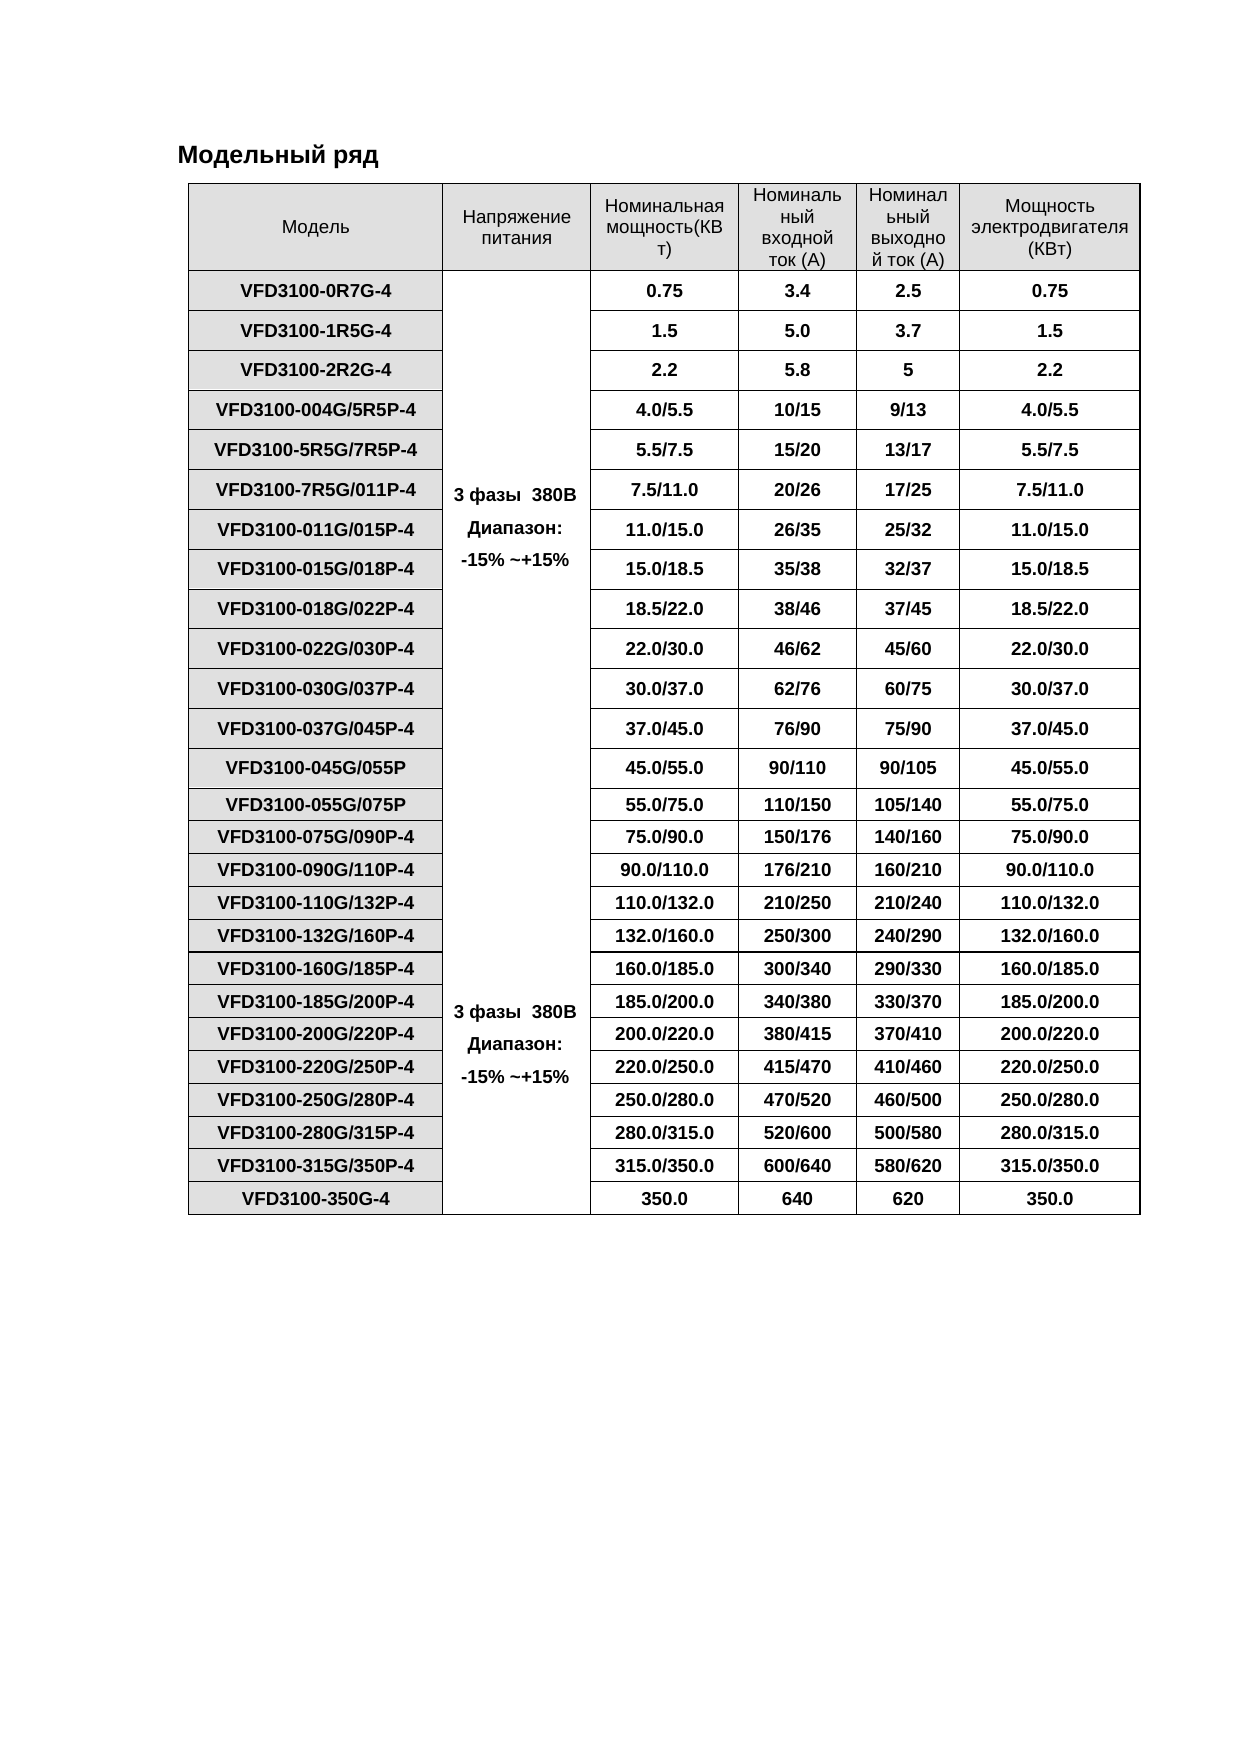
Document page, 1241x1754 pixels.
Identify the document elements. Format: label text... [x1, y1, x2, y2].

table_cell 220.0/250.0 [591, 1051, 738, 1083]
table_cell 415/470 [739, 1051, 856, 1083]
table_cell 2.2 [960, 351, 1139, 389]
table_cell 5.8 [739, 351, 856, 389]
table_cell 26/35 [739, 510, 856, 549]
table_cell 4.0/5.5 [960, 391, 1139, 429]
table_cell 176/210 [739, 854, 856, 886]
table_header Модель [189, 184, 442, 270]
table_cell VFD3100-250G/280P-4 [189, 1084, 442, 1116]
table_cell 600/640 [739, 1149, 856, 1181]
table_cell 140/160 [857, 821, 959, 853]
table_cell 250/300 [739, 920, 856, 951]
table_cell 4.0/5.5 [591, 391, 738, 429]
table_cell VFD3100-280G/315P-4 [189, 1117, 442, 1148]
table_cell 7.5/11.0 [960, 470, 1139, 509]
table_cell 90/105 [857, 749, 959, 787]
table_cell 1.5 [591, 311, 738, 350]
table_cell 25/32 [857, 510, 959, 549]
table_cell 250.0/280.0 [960, 1084, 1139, 1116]
table_cell 370/410 [857, 1018, 959, 1050]
table_cell VFD3100-220G/250P-4 [189, 1051, 442, 1083]
table_cell 75.0/90.0 [960, 821, 1139, 853]
table_cell 10/15 [739, 391, 856, 429]
table_cell 18.5/22.0 [591, 590, 738, 628]
table_cell VFD3100-0R7G-4 [189, 271, 442, 310]
table_cell VFD3100-037G/045P-4 [189, 709, 442, 748]
table_cell 22.0/30.0 [960, 629, 1139, 668]
table_cell VFD3100-160G/185P-4 [189, 953, 442, 984]
table_cell 0.75 [960, 271, 1139, 310]
table_cell 7.5/11.0 [591, 470, 738, 509]
table_cell 330/370 [857, 985, 959, 1017]
table_cell VFD3100-015G/018P-4 [189, 550, 442, 588]
table_cell 290/330 [857, 953, 959, 984]
table_cell 2.2 [591, 351, 738, 389]
table_cell 380/415 [739, 1018, 856, 1050]
table_cell 35/38 [739, 550, 856, 588]
table_cell VFD3100-110G/132P-4 [189, 887, 442, 919]
table_header Мощность электродвигателя (КВт) [960, 184, 1139, 270]
table_cell 640 [739, 1182, 856, 1214]
table_cell 75/90 [857, 709, 959, 748]
table_cell 17/25 [857, 470, 959, 509]
table_cell 340/380 [739, 985, 856, 1017]
table_cell 132.0/160.0 [591, 920, 738, 951]
table_cell VFD3100-350G-4 [189, 1182, 442, 1214]
table_cell 110/150 [739, 789, 856, 820]
table_cell 15.0/18.5 [591, 550, 738, 588]
table_cell 3.7 [857, 311, 959, 350]
table_cell VFD3100-200G/220P-4 [189, 1018, 442, 1050]
table_cell 46/62 [739, 629, 856, 668]
table_cell 90.0/110.0 [960, 854, 1139, 886]
table_cell 20/26 [739, 470, 856, 509]
table_cell 45.0/55.0 [591, 749, 738, 787]
table_cell 185.0/200.0 [960, 985, 1139, 1017]
table_cell 580/620 [857, 1149, 959, 1181]
table_cell 315.0/350.0 [591, 1149, 738, 1181]
table_cell 76/90 [739, 709, 856, 748]
table_cell VFD3100-1R5G-4 [189, 311, 442, 350]
table_cell 620 [857, 1182, 959, 1214]
table_cell 45/60 [857, 629, 959, 668]
table_cell 220.0/250.0 [960, 1051, 1139, 1083]
table_cell VFD3100-132G/160P-4 [189, 920, 442, 951]
table_cell VFD3100-018G/022P-4 [189, 590, 442, 628]
table_cell 240/290 [857, 920, 959, 951]
table_cell 500/580 [857, 1117, 959, 1148]
table_cell 38/46 [739, 590, 856, 628]
table_cell 160.0/185.0 [591, 953, 738, 984]
table_cell 18.5/22.0 [960, 590, 1139, 628]
table_cell 1.5 [960, 311, 1139, 350]
table_cell VFD3100-315G/350P-4 [189, 1149, 442, 1181]
table_cell 470/520 [739, 1084, 856, 1116]
table_cell 3 фазы 380В Диапазон: -15% ~+15% 3 фазы 380В Диапазон: -15% ~+15% [443, 271, 590, 1214]
table_cell 55.0/75.0 [960, 789, 1139, 820]
table_cell 5.5/7.5 [960, 430, 1139, 469]
table_cell 37/45 [857, 590, 959, 628]
table_cell 410/460 [857, 1051, 959, 1083]
table_cell 160/210 [857, 854, 959, 886]
table_cell 32/37 [857, 550, 959, 588]
table_cell 37.0/45.0 [591, 709, 738, 748]
table_cell 11.0/15.0 [960, 510, 1139, 549]
table_cell 210/240 [857, 887, 959, 919]
table_cell VFD3100-030G/037P-4 [189, 669, 442, 708]
table_cell 5.5/7.5 [591, 430, 738, 469]
table_cell VFD3100-075G/090P-4 [189, 821, 442, 853]
table_cell 315.0/350.0 [960, 1149, 1139, 1181]
table_cell 45.0/55.0 [960, 749, 1139, 787]
table_cell 62/76 [739, 669, 856, 708]
table_cell 200.0/220.0 [960, 1018, 1139, 1050]
table_cell 132.0/160.0 [960, 920, 1139, 951]
table_cell VFD3100-090G/110P-4 [189, 854, 442, 886]
table_cell 0.75 [591, 271, 738, 310]
table_cell 280.0/315.0 [960, 1117, 1139, 1148]
table_cell VFD3100-011G/015P-4 [189, 510, 442, 549]
table_cell 160.0/185.0 [960, 953, 1139, 984]
table_cell 30.0/37.0 [960, 669, 1139, 708]
table_cell VFD3100-5R5G/7R5P-4 [189, 430, 442, 469]
table_cell 250.0/280.0 [591, 1084, 738, 1116]
table_cell VFD3100-2R2G-4 [189, 351, 442, 389]
table_cell 5.0 [739, 311, 856, 350]
text Модельный ряд [177, 140, 1152, 168]
table_cell 5 [857, 351, 959, 389]
table_cell VFD3100-004G/5R5P-4 [189, 391, 442, 429]
table_cell VFD3100-045G/055P [189, 749, 442, 787]
table_header Номинальный выходной ток (А) [857, 184, 959, 270]
table_cell 15/20 [739, 430, 856, 469]
table_cell 110.0/132.0 [960, 887, 1139, 919]
table_cell 300/340 [739, 953, 856, 984]
table_cell 75.0/90.0 [591, 821, 738, 853]
table_cell 520/600 [739, 1117, 856, 1148]
table_cell 15.0/18.5 [960, 550, 1139, 588]
table_cell 460/500 [857, 1084, 959, 1116]
table_cell 90.0/110.0 [591, 854, 738, 886]
table_cell 185.0/200.0 [591, 985, 738, 1017]
table_cell 200.0/220.0 [591, 1018, 738, 1050]
table_cell VFD3100-055G/075P [189, 789, 442, 820]
table_cell 110.0/132.0 [591, 887, 738, 919]
table_cell 280.0/315.0 [591, 1117, 738, 1148]
table_cell 11.0/15.0 [591, 510, 738, 549]
table_cell 90/110 [739, 749, 856, 787]
table_cell 105/140 [857, 789, 959, 820]
table_cell 9/13 [857, 391, 959, 429]
table_cell 3.4 [739, 271, 856, 310]
table_cell 150/176 [739, 821, 856, 853]
table_cell VFD3100-185G/200P-4 [189, 985, 442, 1017]
table_cell 210/250 [739, 887, 856, 919]
table_cell 55.0/75.0 [591, 789, 738, 820]
table_cell VFD3100-7R5G/011P-4 [189, 470, 442, 509]
table_header Напряжение питания [443, 184, 590, 270]
table_cell 22.0/30.0 [591, 629, 738, 668]
table_cell 60/75 [857, 669, 959, 708]
table_cell 350.0 [591, 1182, 738, 1214]
table_cell 13/17 [857, 430, 959, 469]
table_cell 30.0/37.0 [591, 669, 738, 708]
table_cell 350.0 [960, 1182, 1139, 1214]
table_cell 2.5 [857, 271, 959, 310]
table_header Номинальная мощность(КВт) [591, 184, 738, 270]
table_header Номинальный входной ток (А) [739, 184, 856, 270]
table_cell 37.0/45.0 [960, 709, 1139, 748]
table_cell VFD3100-022G/030P-4 [189, 629, 442, 668]
